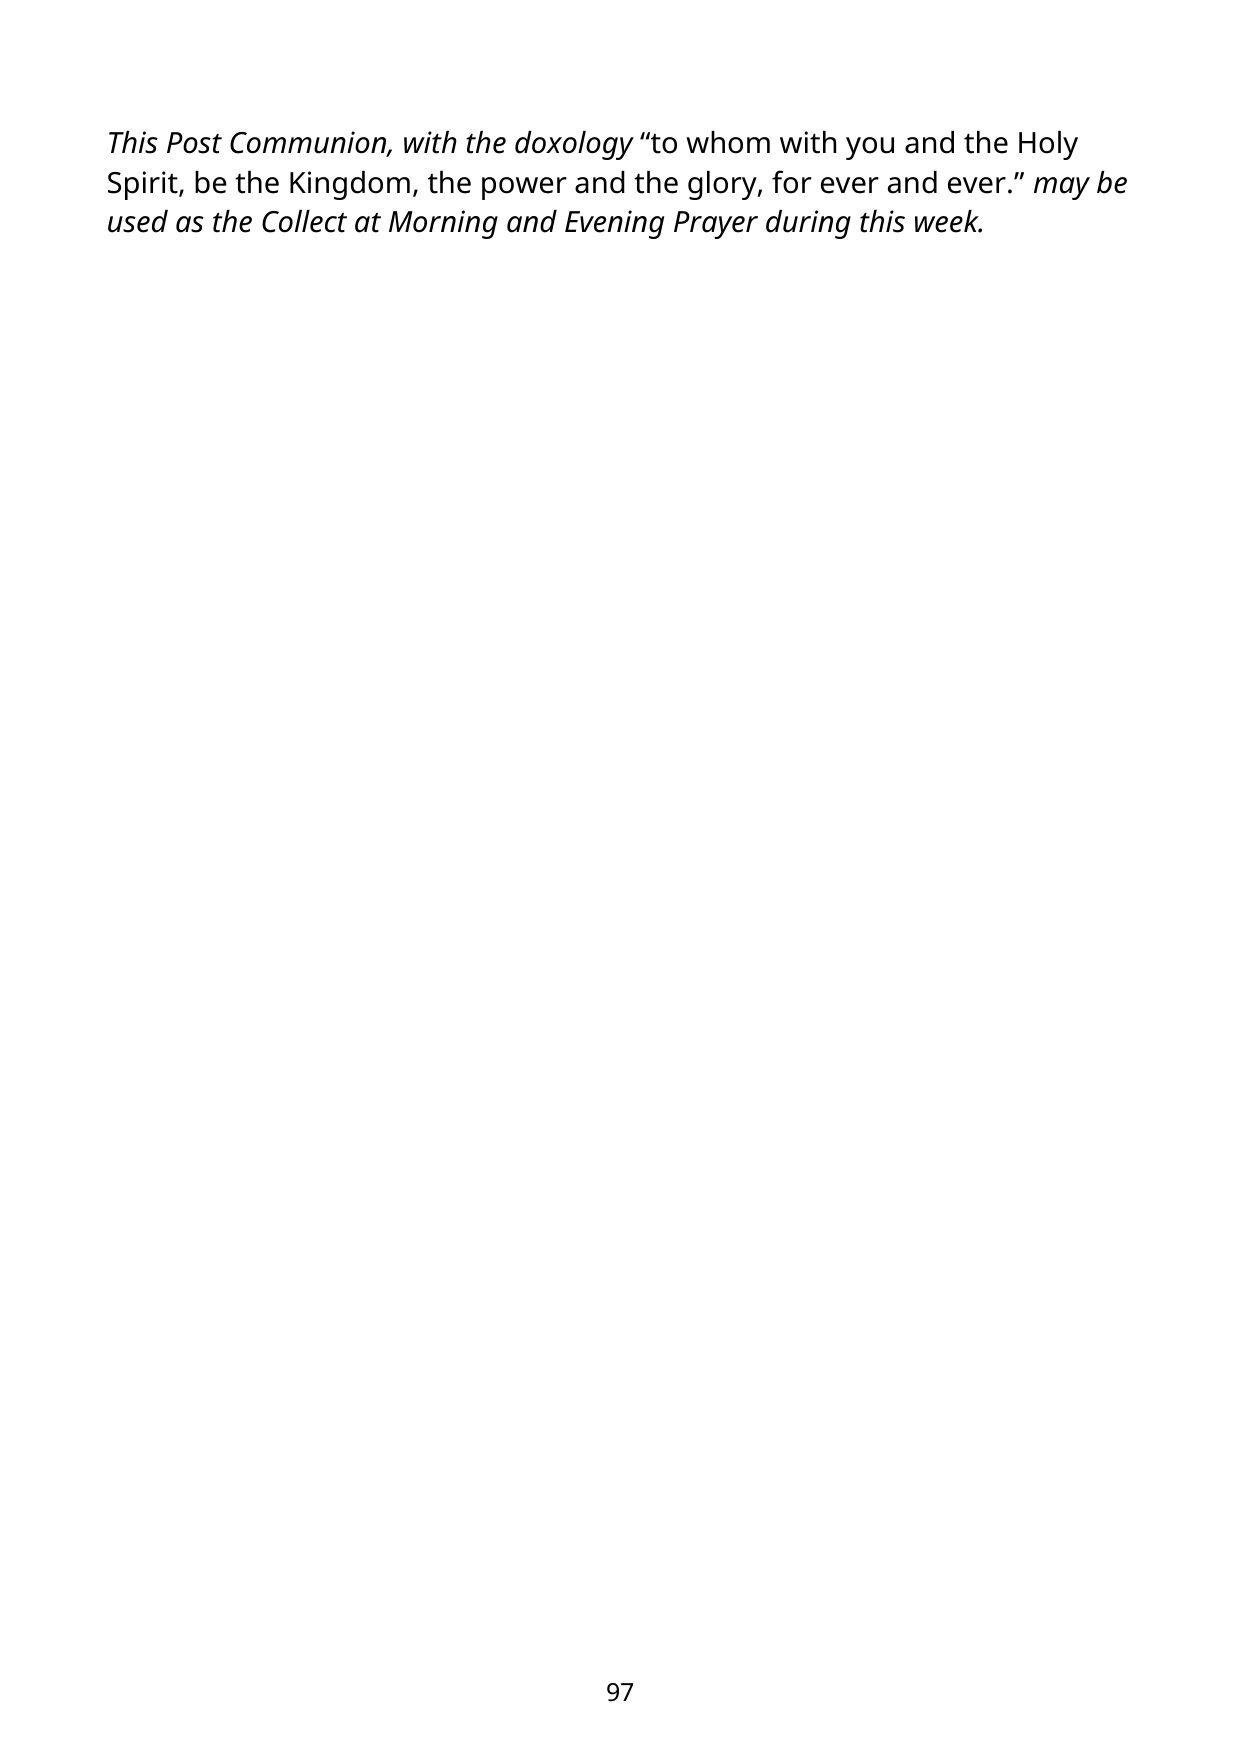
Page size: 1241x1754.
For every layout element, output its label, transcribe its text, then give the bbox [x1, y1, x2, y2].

subtitle This Post Communion, with the doxology “to whom with you and the Holy Spirit, be the Kingdom, the power and the glory, for ever and ever.” may be used as the Collect at Morning and Evening Prayer during this week. [106, 122, 1134, 241]
